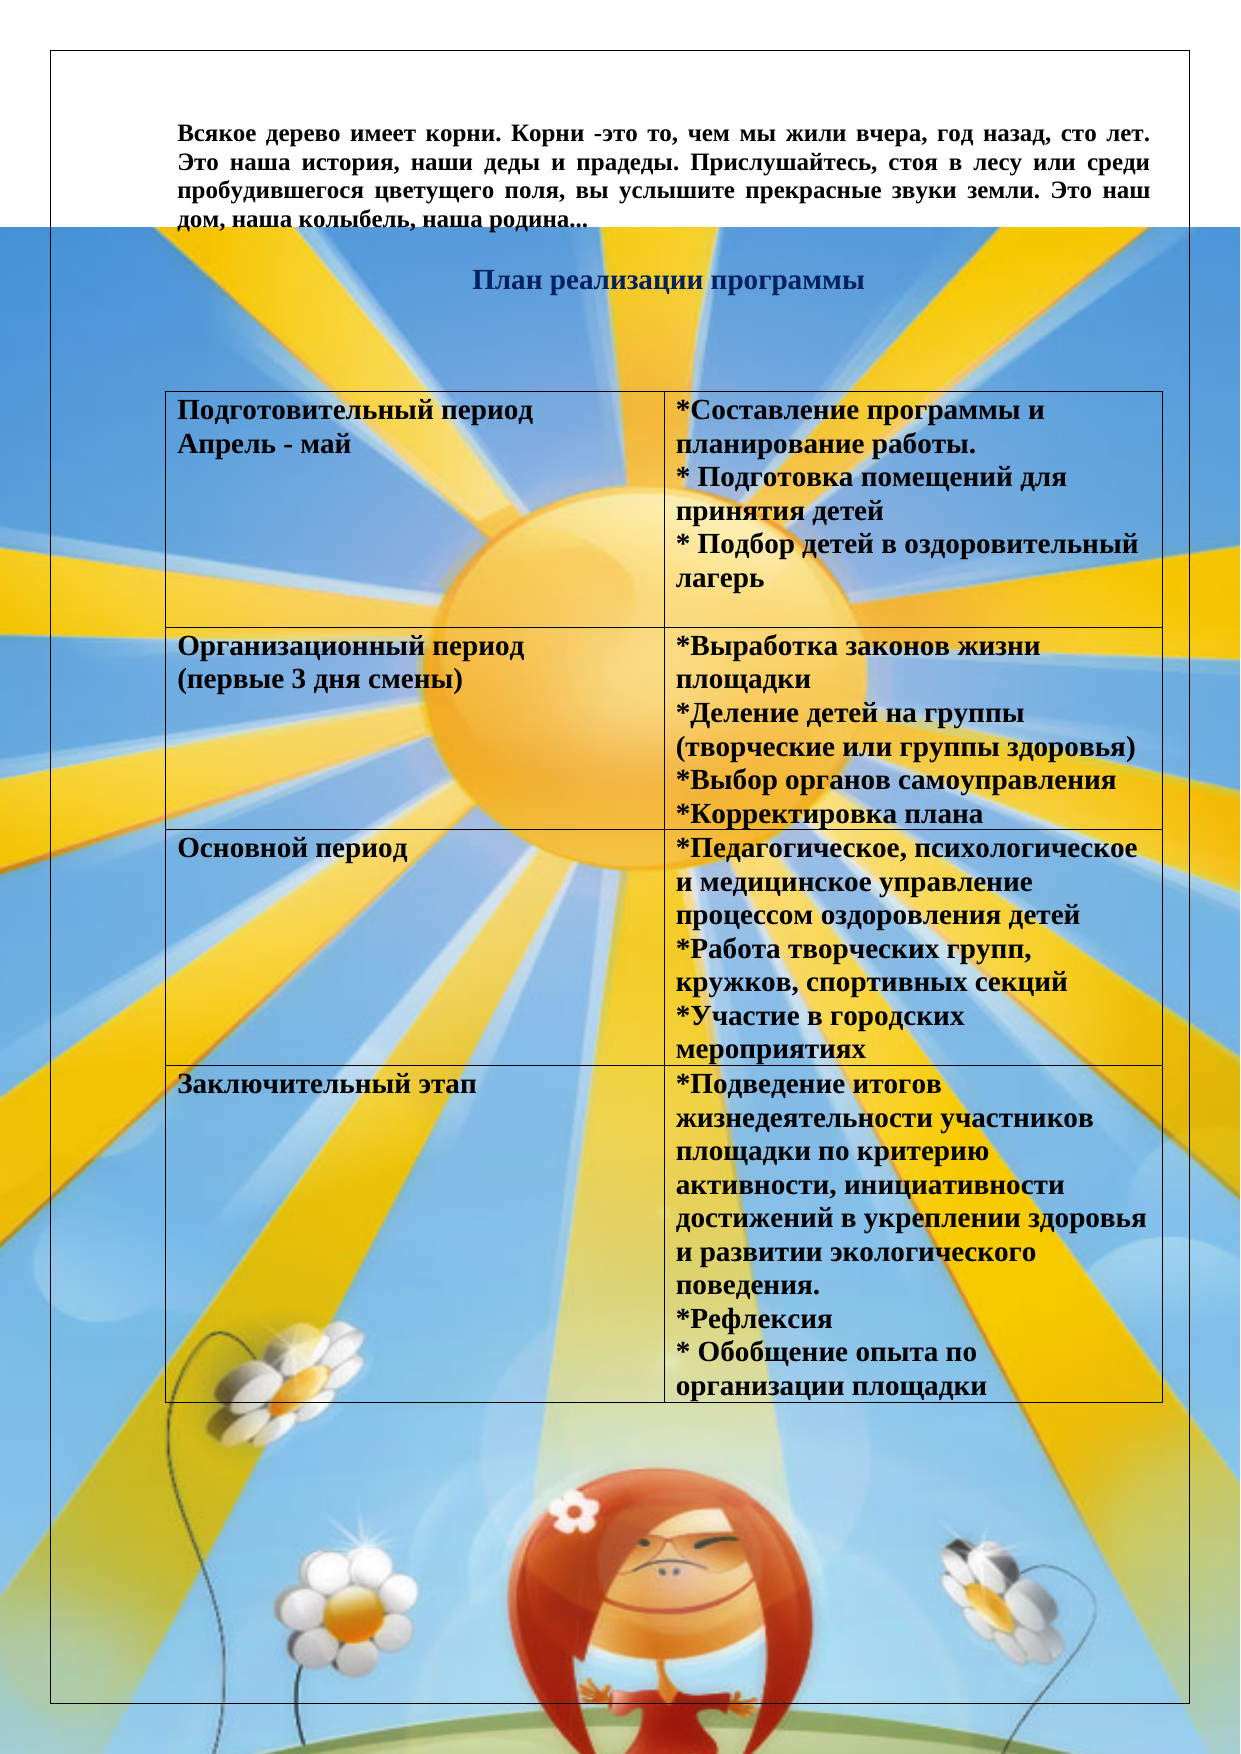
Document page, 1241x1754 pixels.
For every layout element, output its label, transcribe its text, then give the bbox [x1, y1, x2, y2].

table_cell Заключительный этап [166, 1066, 664, 1402]
table_cell Основной период [166, 830, 664, 1065]
table_cell *Педагогическое, психологическое и медицинское управление процессом оздоровления детей *Работа творческих групп, кружков, спортивных секций *Участие в городских мероприятиях [665, 830, 1162, 1065]
table_cell *Подведение итогов жизнедеятельности участников площадки по критерию активности, инициативности достижений в укреплении здоровья и развитии экологического поведения. *Рефлексия * Обобщение опыта по организации площадки [665, 1066, 1162, 1402]
picture [51, 227, 1189, 1703]
text План реализации программы [398, 262, 1152, 295]
table_cell *Выработка законов жизни площадки *Деление детей на группы (творческие или группы здоровья) *Выбор органов самоуправления *Корректировка плана [665, 628, 1162, 829]
picture [0, 227, 1241, 1754]
table_cell Организационный период (первые 3 дня смены) [166, 628, 664, 829]
table_header *Составление программы и планирование работы. * Подготовка помещений для принятия детей * Подбор детей в оздоровительный лагерь [665, 392, 1162, 627]
table_header Подготовительный период Апрель - май [166, 392, 664, 627]
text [177, 118, 1152, 233]
